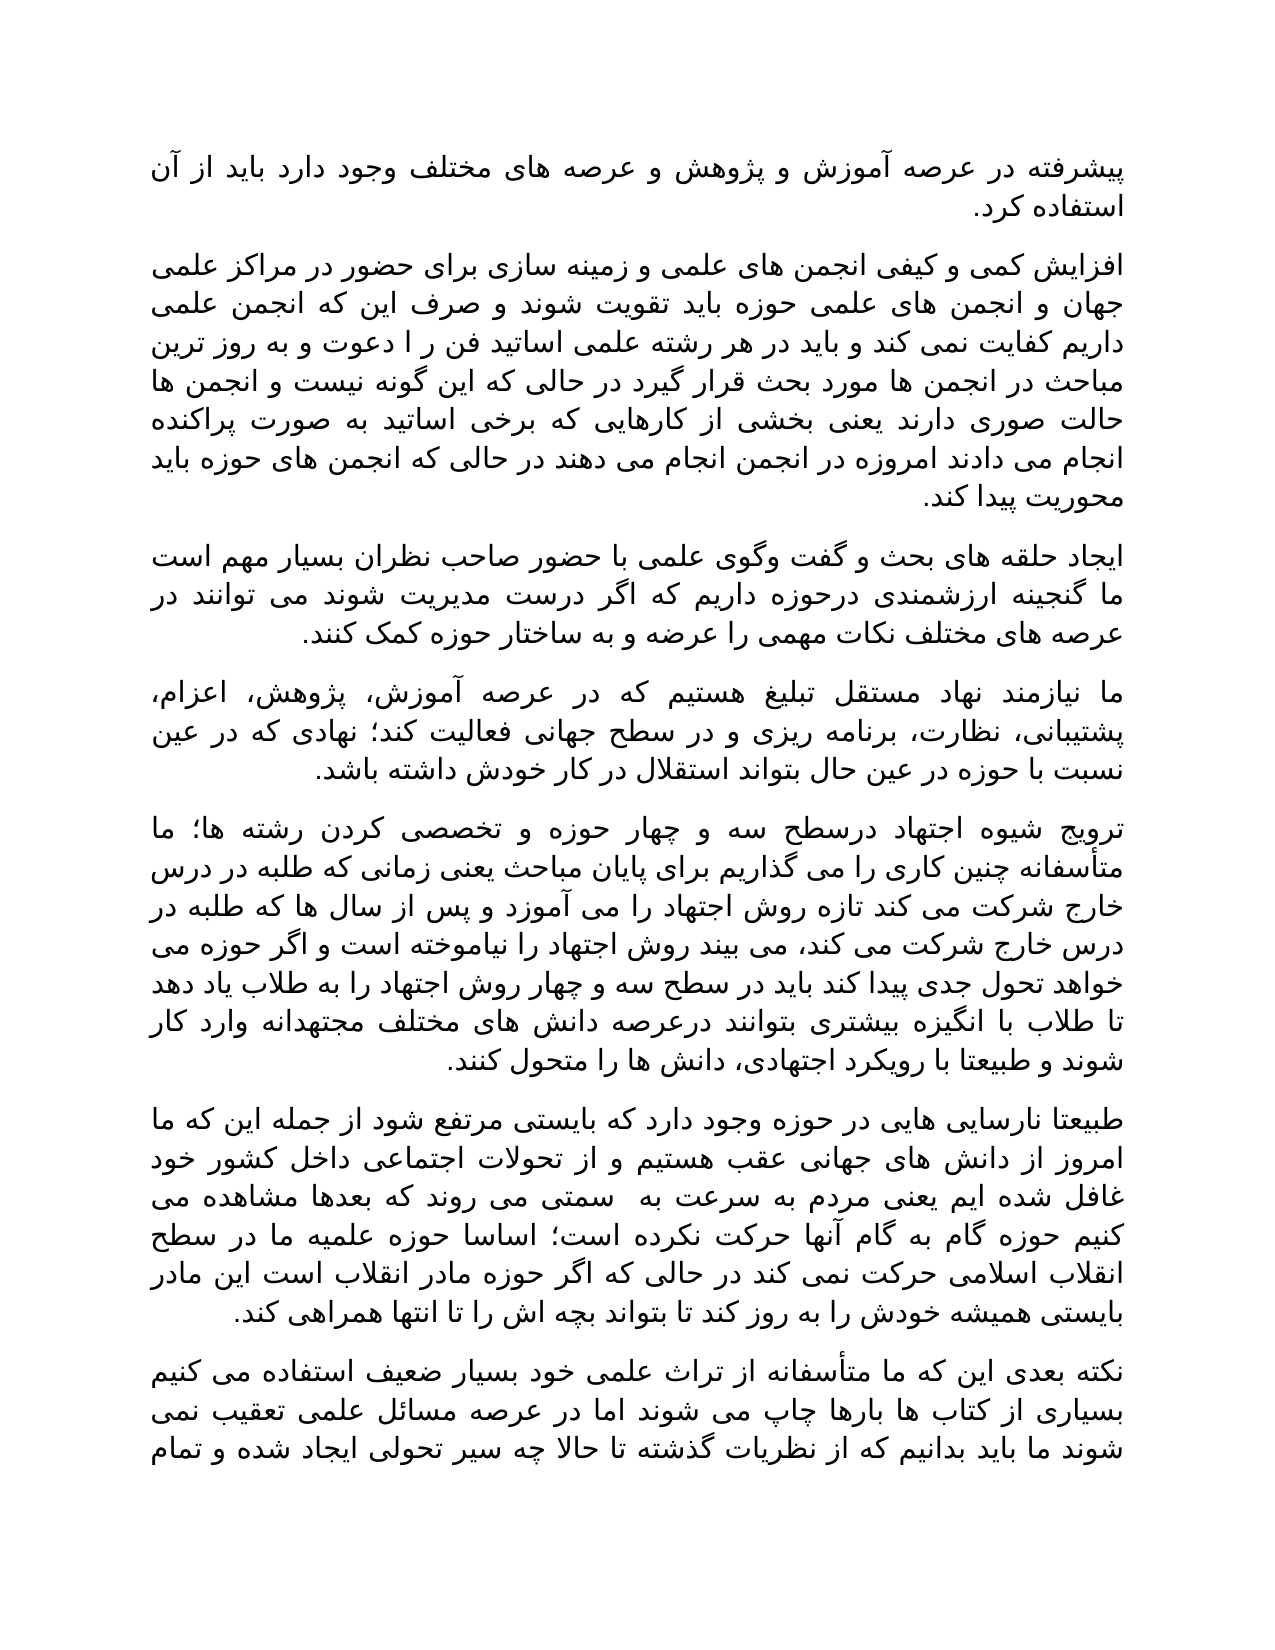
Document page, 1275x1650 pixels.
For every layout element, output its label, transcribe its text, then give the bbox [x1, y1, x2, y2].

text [150, 150, 1125, 222]
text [150, 1354, 1125, 1465]
text افزایش کمی و کیفی انجمن های علمی و زمینه سازی برای حضور در مراکز علمی جهان و انجمن های علمی حوزه باید تقویت شوند و صرف این که انجمن علمی داریم کفایت نمی کند و باید در هر رشته علمی اساتید فن ر ا دعوت و به روز ترین مباحث در انجمن ها مورد بحث قرار گیرد در حالی که این گونه نیست و انجمن ها حالت صوری دارند یعنی بخشی از کارهایی که برخی اساتید به صورت پراکنده انجام می دادند امروزه در انجمن انجام می دهند در حالی که انجمن های حوزه باید محوریت پیدا کند. [150, 248, 1125, 513]
text طبیعتا نارسایی هایی در حوزه وجود دارد که بایستی مرتفع شود از جمله این که ما امروز از دانش های جهانی عقب هستیم و از تحولات اجتماعی داخل کشور خود غافل شده ایم یعنی مردم به سرعت به سمتی می روند که بعدها مشاهده می کنیم حوزه گام به گام آنها حرکت نکرده است؛ اساسا حوزه علمیه ما در سطح انقلاب اسلامی حرکت نمی کند در حالی که اگر حوزه مادر انقلاب است این مادر بایستی همیشه خودش را به روز کند تا بتواند بچه اش را تا انتها همراهی کند. [150, 1102, 1125, 1328]
text ترویج شیوه اجتهاد درسطح سه و چهار حوزه و تخصصی کردن رشته ها؛ ما متأسفانه چنین کاری را می گذاریم برای پایان مباحث یعنی زمانی که طلبه در درس خارج شرکت می کند تازه روش اجتهاد را می آموزد و پس از سال ها که طلبه در درس خارج شرکت می کند، می بیند روش اجتهاد را نیاموخته است و اگر حوزه می خواهد تحول جدی پیدا کند باید در سطح سه و چهار روش اجتهاد را به طلاب یاد دهد تا طلاب با انگیزه بیشتری بتوانند درعرصه دانش های مختلف مجتهدانه وارد کار شوند و طبیعتا با رویکرد اجتهادی، دانش ها را متحول کنند. [150, 811, 1125, 1076]
text ما نیازمند نهاد مستقل تبلیغ هستیم که در عرصه آموزش، پژوهش، اعزام، پشتیبانی، نظارت، برنامه ریزی و در سطح جهانی فعالیت کند؛ نهادی که در عین نسبت با حوزه در عین حال بتواند استقلال در کار خودش داشته باشد. [150, 675, 1125, 786]
text ایجاد حلقه های بحث و گفت وگوی علمی با حضور صاحب نظران بسیار مهم است ما گنجینه ارزشمندی درحوزه داریم که اگر درست مدیریت شوند می توانند در عرصه های مختلف نکات مهمی را عرضه و به ساختار حوزه کمک کنند. [150, 538, 1125, 649]
